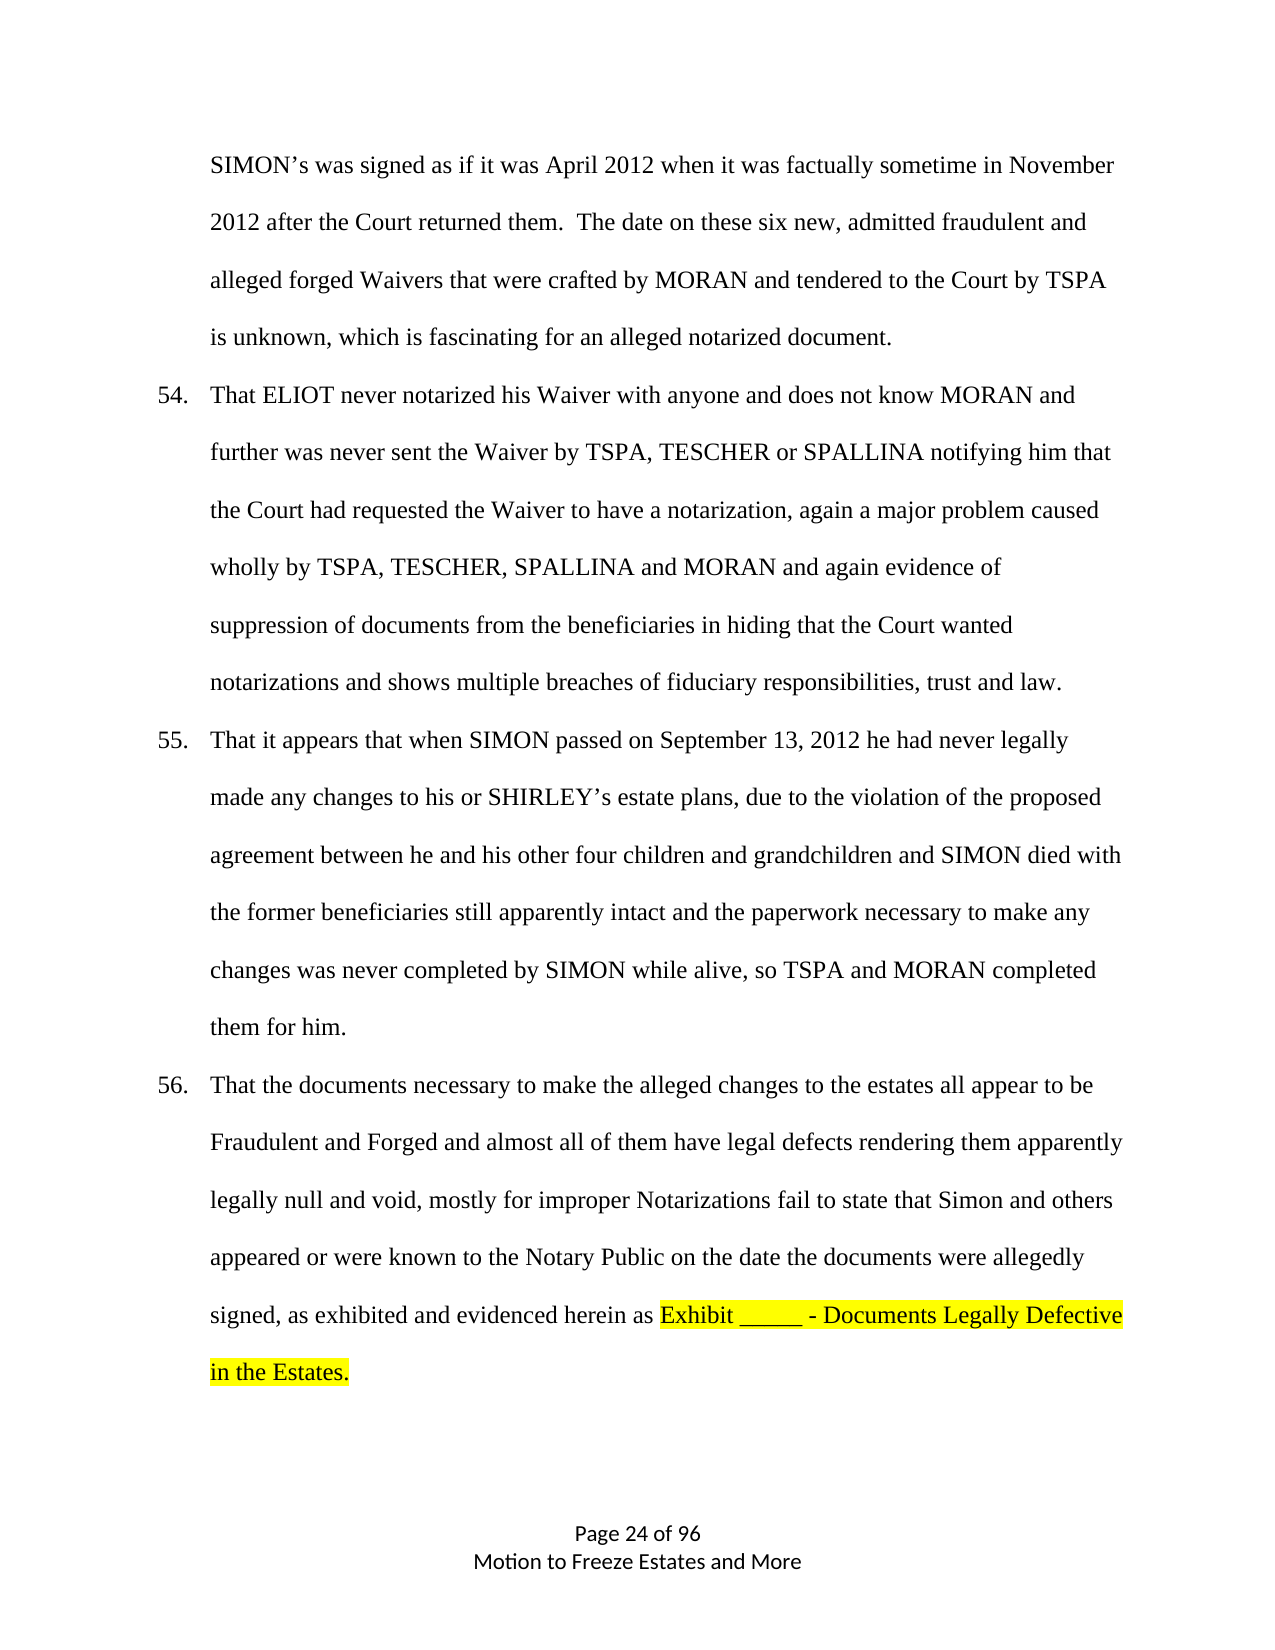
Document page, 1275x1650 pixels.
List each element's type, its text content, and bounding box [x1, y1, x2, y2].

list That the documents necessary to make the alleged changes to the estates all appear to be Fraudulent and Forged and almost all of them have legal defects rendering them apparently legally null and void, mostly for improper Notarizations fail to state that Simon and others appeared or were known to the Notary Public on the date the documents were allegedly signed, as exhibited and evidenced herein as Exhibit _____ - Documents Legally Defective in the Estates. [157, 1070, 1125, 1386]
list That it appears that when SIMON passed on September 13, 2012 he had never legally made any changes to his or SHIRLEY’s estate plans, due to the violation of the proposed agreement between he and his other four children and grandchildren and SIMON died with the former beneficiaries still apparently intact and the paperwork necessary to make any changes was never completed by SIMON while alive, so TSPA and MORAN completed them for him. [157, 725, 1125, 1041]
list That ELIOT never notarized his Waiver with anyone and does not know MORAN and further was never sent the Waiver by TSPA, TESCHER or SPALLINA notifying him that the Court had requested the Waiver to have a notarization, again a major problem caused wholly by TSPA, TESCHER, SPALLINA and MORAN and again evidence of suppression of documents from the beneficiaries in hiding that the Court wanted notarizations and shows multiple breaches of fiduciary responsibilities, trust and law. [157, 380, 1125, 696]
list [157, 150, 1125, 351]
